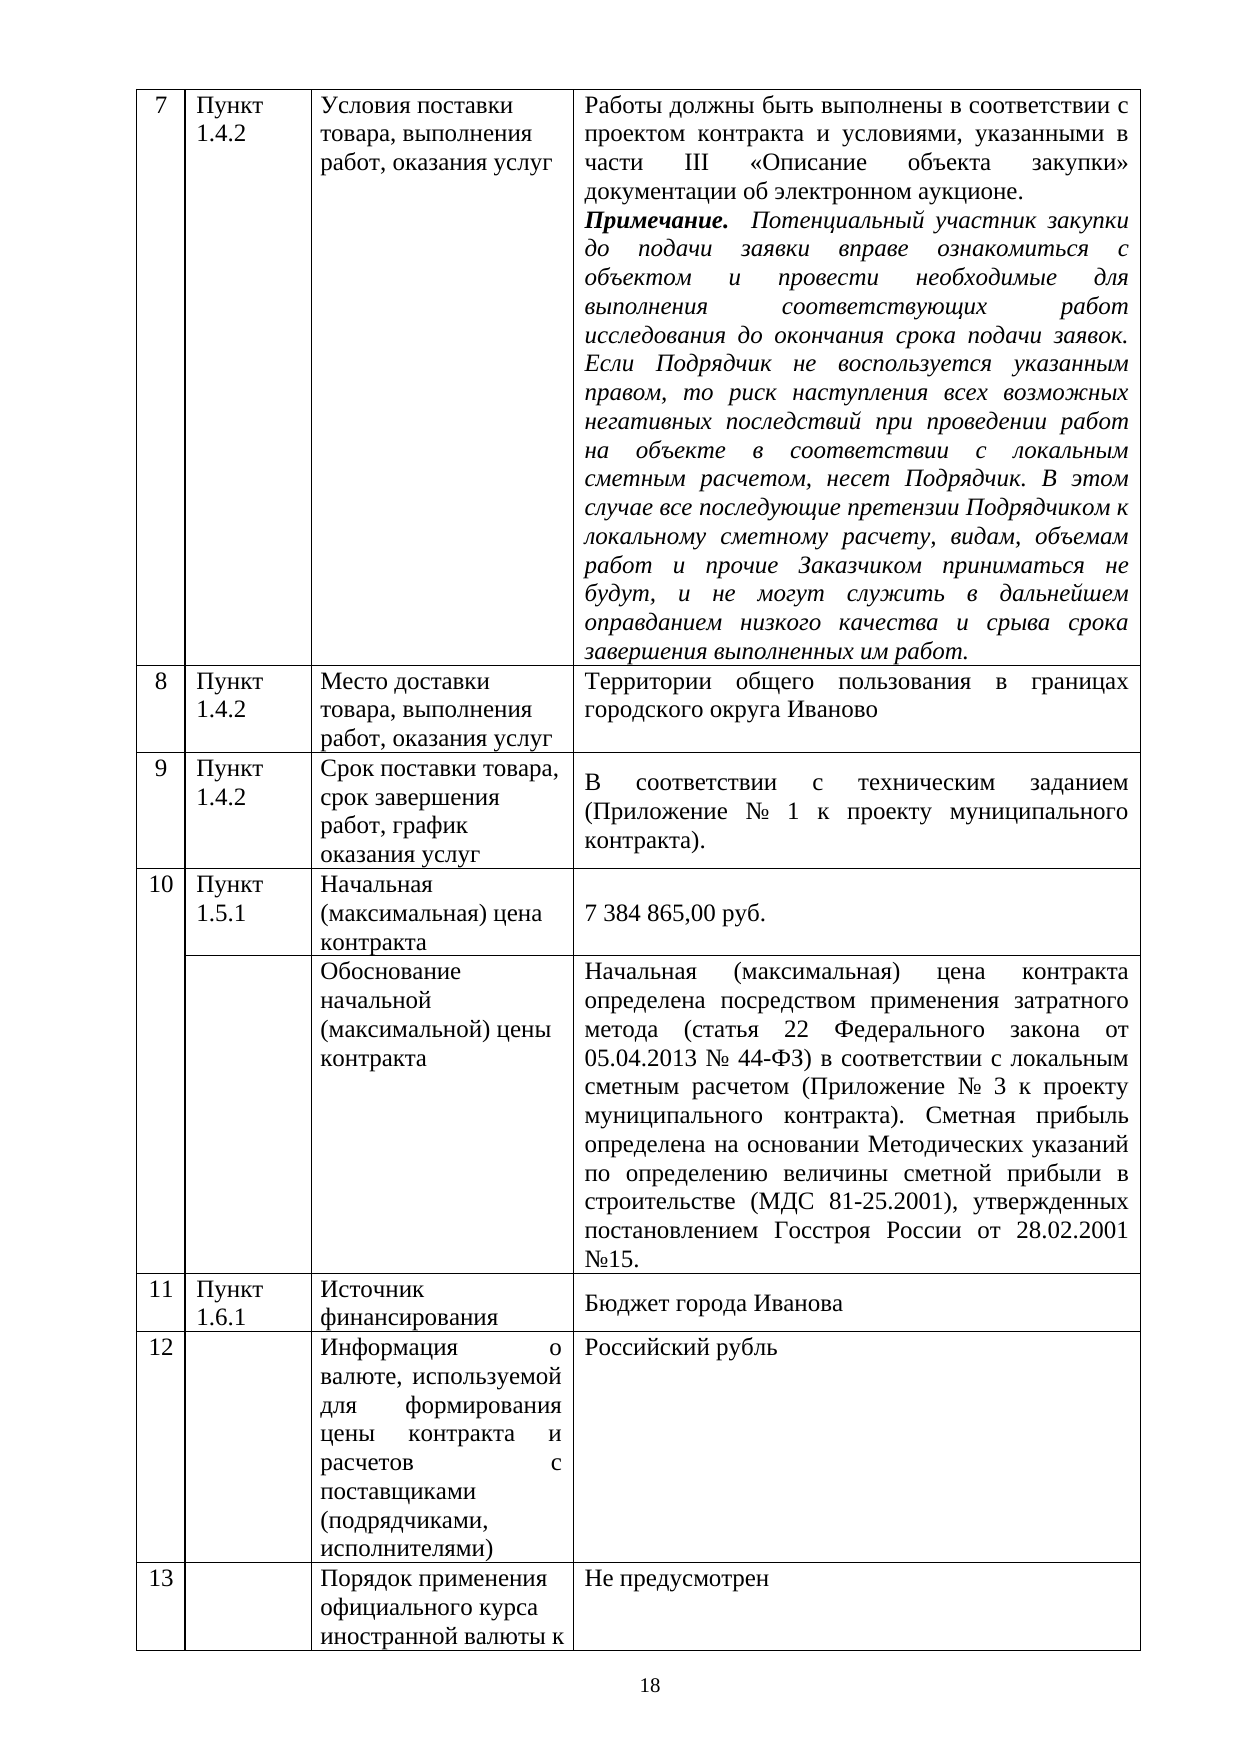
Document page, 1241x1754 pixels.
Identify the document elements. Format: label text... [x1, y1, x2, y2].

table_cell 9 [137, 753, 184, 868]
table_cell [186, 1332, 311, 1562]
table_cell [312, 1563, 573, 1649]
table_cell [186, 956, 311, 1273]
table_cell Место доставки товара, выполнения работ, оказания услуг [312, 666, 573, 752]
table_cell Начальная (максимальная) цена контракта [312, 869, 573, 955]
table_cell Пункт 1.6.1 [186, 1274, 311, 1331]
table_cell Не предусмотрен [574, 1563, 1140, 1649]
table_cell Пункт 1.4.2 [186, 90, 311, 665]
table_cell 13 [137, 1563, 184, 1649]
table_cell Работы должны быть выполнены в соответствии с проектом контракта и условиями, указанными в части ІІІ «Описание объекта закупки» документации об электронном аукционе. Примечание. Потенциальный участник закупки до подачи заявки вправе ознакомиться с объектом и провести необходимые для выполнения соответствующих работ исследования до окончания срока подачи заявок. Если Подрядчик не воспользуется указанным правом, то риск наступления всех возможных негативных последствий при проведении работ на объекте в соответствии с локальным сметным расчетом, несет Подрядчик. В этом случае все последующие претензии Подрядчиком к локальному сметному расчету, видам, объемам работ и прочие Заказчиком приниматься не будут, и не могут служить в дальнейшем оправданием низкого качества и срыва срока завершения выполненных им работ. [574, 90, 1140, 665]
table_cell Начальная (максимальная) цена контракта определена посредством применения затратного метода (статья 22 Федерального закона от 05.04.2013 № 44-ФЗ) в соответствии с локальным сметным расчетом (Приложение № 3 к проекту муниципального контракта). Сметная прибыль определена на основании Методических указаний по определению величины сметной прибыли в строительстве (МДС 81-25.2001), утвержденных постановлением Госстроя России от 28.02.2001 №15. [574, 956, 1140, 1273]
table_cell Условия поставки товара, выполнения работ, оказания услуг [312, 90, 573, 665]
table_cell 7 384 865,00 руб. [574, 869, 1140, 955]
table_cell 10 [137, 869, 184, 1273]
table_cell российский рубль [574, 1332, 1140, 1562]
table_cell Пункт 1.5.1 [186, 869, 311, 955]
table_cell Бюджет города Иванова [574, 1274, 1140, 1331]
table_cell 7 [137, 90, 184, 665]
table_cell Пункт 1.4.2 [186, 666, 311, 752]
table_cell [186, 1563, 311, 1649]
table_cell 8 [137, 666, 184, 752]
table_cell Обоснование начальной (максимальной) цены контракта [312, 956, 573, 1273]
table_cell Источник финансирования [312, 1274, 573, 1331]
table_cell 12 [137, 1332, 184, 1562]
table_cell 11 [137, 1274, 184, 1331]
table_cell Территории общего пользования в границах городского округа Иваново [574, 666, 1140, 752]
table_cell Пункт 1.4.2 [186, 753, 311, 868]
table_cell Информация о валюте, используемой для формирования цены контракта и расчетов с поставщиками (подрядчиками, исполнителями) [312, 1332, 573, 1562]
table_cell В соответствии с техническим заданием (Приложение № 1 к проекту муниципального контракта). [574, 753, 1140, 868]
table_cell Срок поставки товара, срок завершения работ, график оказания услуг [312, 753, 573, 868]
